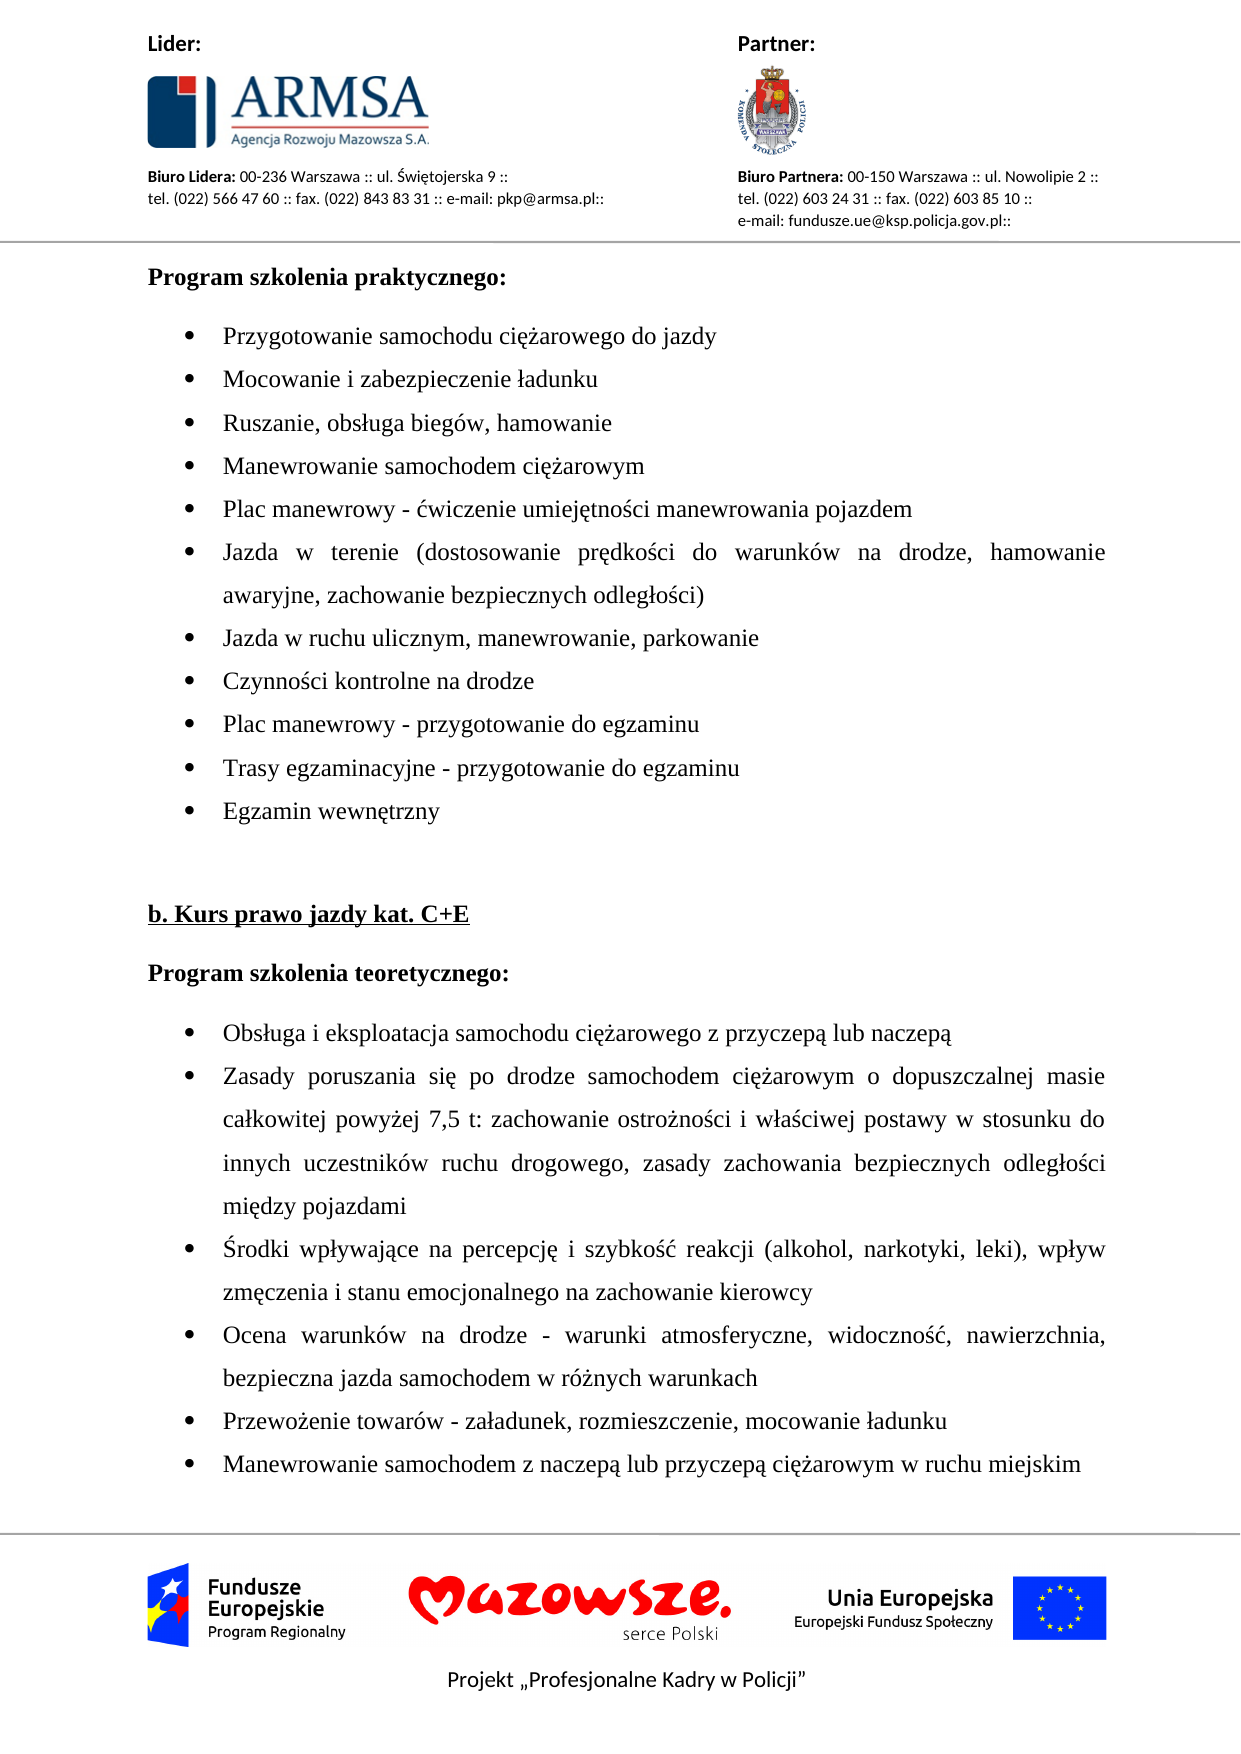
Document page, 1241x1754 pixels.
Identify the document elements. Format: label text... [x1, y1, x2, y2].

picture [723, 56, 820, 164]
list Ocena warunków na drodze - warunki atmosferyczne, widoczność, nawierzchnia, bezpieczna jazda samochodem w różnych warunkach [185, 1320, 1106, 1392]
list Manewrowanie samochodem ciężarowym [185, 451, 1106, 479]
list Czynności kontrolne na drodze [185, 666, 1106, 695]
list Manewrowanie samochodem z naczepą lub przyczepą ciężarowym w ruchu miejskim [185, 1449, 1106, 1478]
picture [147, 76, 429, 148]
list Jazda w terenie (dostosowanie prędkości do warunków na drodze, hamowanie awaryjne, zachowanie bezpiecznych odległości) [185, 537, 1106, 609]
text Program szkolenia teoretycznego: [148, 958, 1106, 987]
list Zasady poruszania się po drodze samochodem ciężarowym o dopuszczalnej masie całkowitej powyżej 7,5 t: zachowanie ostrożności i właściwej postawy w stosunku do innych uczestników ruchu drogowego, zasady zachowania bezpiecznych odległości między pojazdami [185, 1061, 1106, 1219]
text Program szkolenia praktycznego: [148, 262, 1106, 290]
list Plac manewrowy - ćwiczenie umiejętności manewrowania pojazdem [185, 494, 1106, 523]
list Ruszanie, obsługa biegów, hamowanie [185, 408, 1106, 436]
list Plac manewrowy - przygotowanie do egzaminu [185, 709, 1106, 738]
list Trasy egzaminacyjne - przygotowanie do egzaminu [185, 753, 1106, 781]
list Przewożenie towarów - załadunek, rozmieszczenie, mocowanie ładunku [185, 1406, 1106, 1435]
list Egzamin wewnętrzny [185, 796, 1106, 824]
list Środki wpływające na percepcję i szybkość reakcji (alkohol, narkotyki, leki), wpływ zmęczenia i stanu emocjonalnego na zachowanie kierowcy [185, 1234, 1106, 1306]
list Jazda w ruchu ulicznym, manewrowanie, parkowanie [185, 623, 1106, 652]
picture [147, 1563, 1107, 1647]
list Mocowanie i zabezpieczenie ładunku [185, 364, 1106, 393]
list Przygotowanie samochodu ciężarowego do jazdy [185, 321, 1106, 350]
list Obsługa i eksploatacja samochodu ciężarowego z przyczepą lub naczepą [185, 1018, 1106, 1047]
text b. Kurs prawo jazdy kat. C+E [148, 899, 1106, 927]
